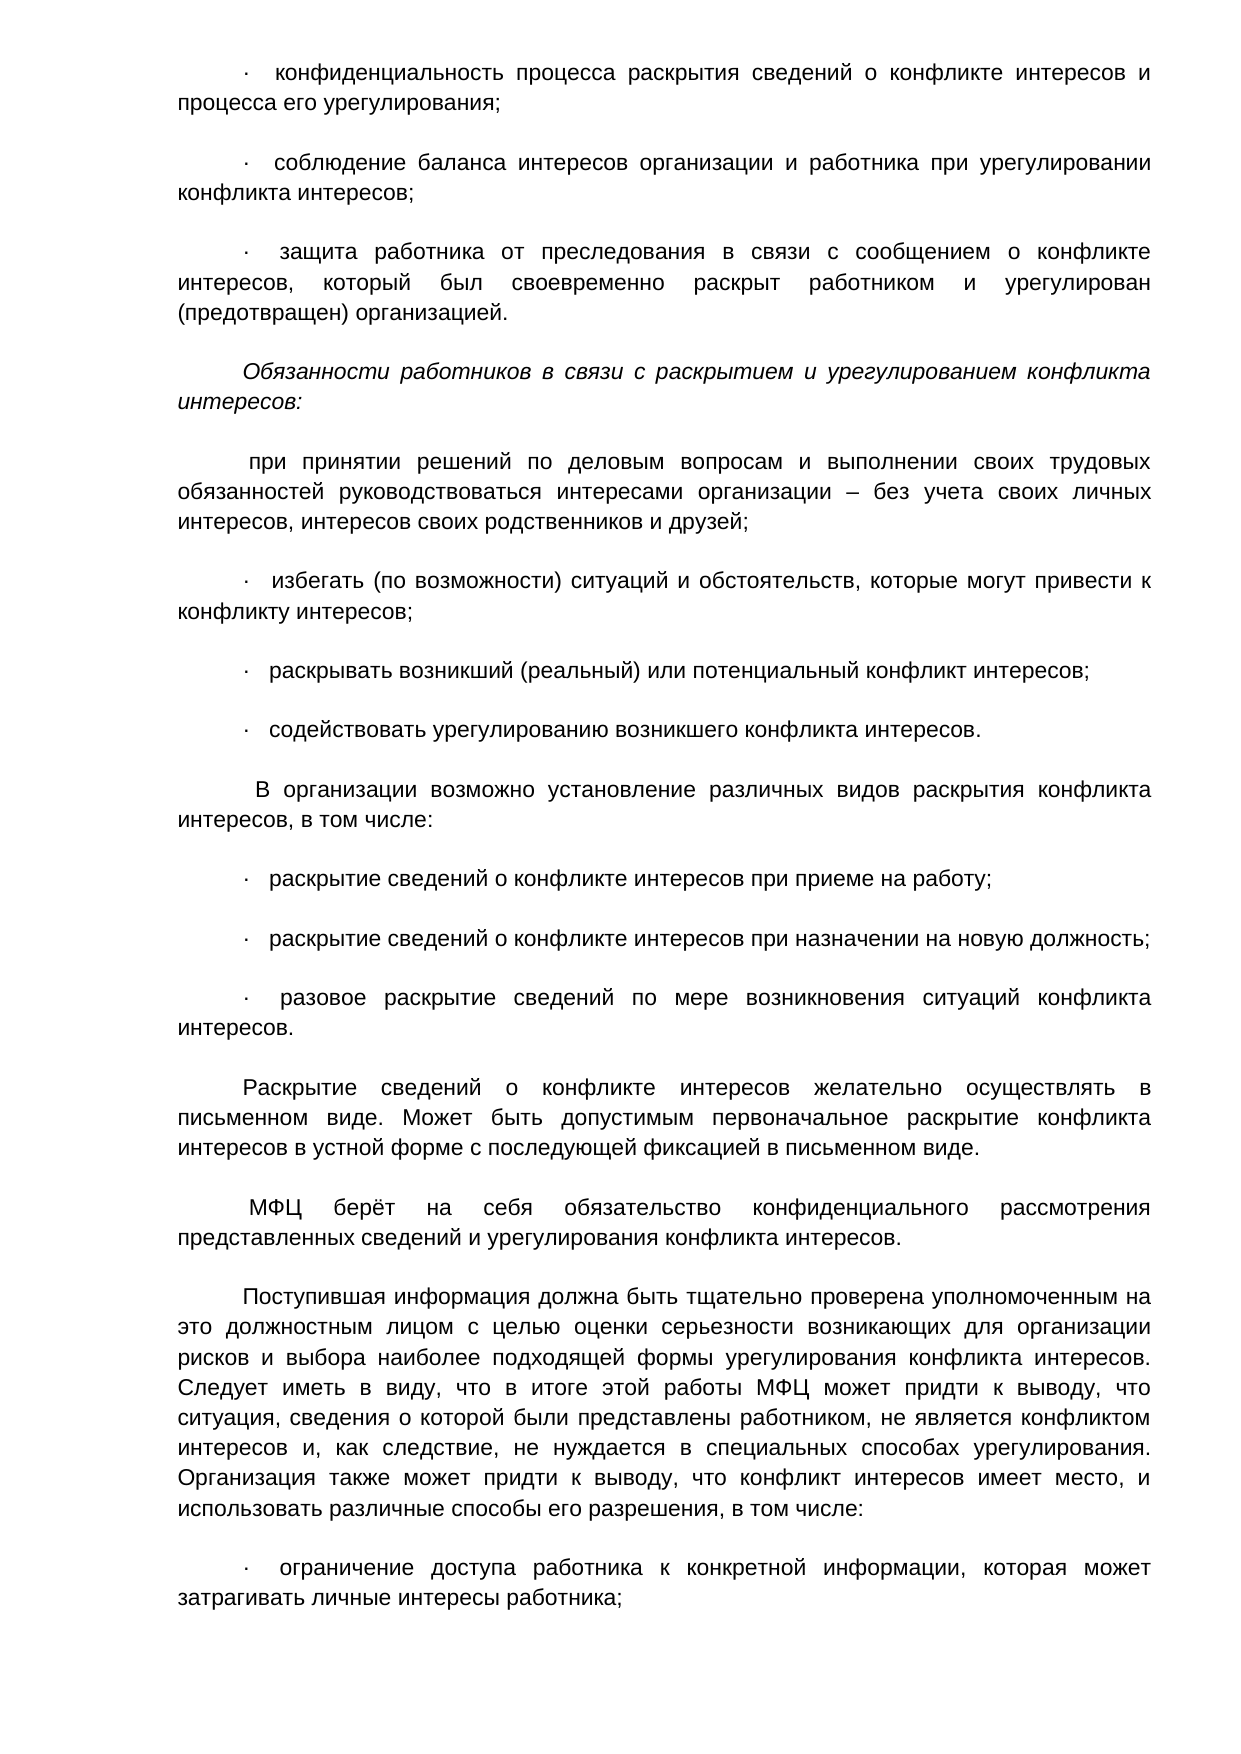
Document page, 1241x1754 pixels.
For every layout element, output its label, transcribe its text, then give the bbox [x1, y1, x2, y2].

text · избегать (по возможности) ситуаций и обстоятельств, которые могут привести к конфликту интересов; [177, 567, 1152, 624]
text · защита работника от преследования в связи с сообщением о конфликте интересов, который был своевременно раскрыт работником и урегулирован (предотвращен) организацией. [177, 238, 1152, 325]
text · конфиденциальность процесса раскрытия сведений о конфликте интересов и процесса его урегулирования; [177, 59, 1152, 116]
text В организации возможно установление различных видов раскрытия конфликта интересов, в том числе: [177, 776, 1152, 832]
text · раскрытие сведений о конфликте интересов при приеме на работу; [177, 865, 1152, 892]
text Обязанности работников в связи с раскрытием и урегулированием конфликта интересов: [177, 358, 1152, 414]
text при принятии решений по деловым вопросам и выполнении своих трудовых обязанностей руководствоваться интересами организации – без учета своих личных интересов, интересов своих родственников и друзей; [177, 448, 1152, 534]
text · раскрывать возникший (реальный) или потенциальный конфликт интересов; [177, 657, 1152, 683]
text Раскрытие сведений о конфликте интересов желательно осуществлять в письменном виде. Может быть допустимым первоначальное раскрытие конфликта интересов в устной форме с последующей фиксацией в письменном виде. [177, 1074, 1152, 1160]
text МФЦ берёт на себя обязательство конфиденциального рассмотрения представленных сведений и урегулирования конфликта интересов. [177, 1193, 1152, 1250]
text · соблюдение баланса интересов организации и работника при урегулировании конфликта интересов; [177, 149, 1152, 205]
text Поступившая информация должна быть тщательно проверена уполномоченным на это должностным лицом с целью оценки серьезности возникающих для организации рисков и выбора наиболее подходящей формы урегулирования конфликта интересов. Следует иметь в виду, что в итоге этой работы МФЦ может придти к выводу, что ситуация, сведения о которой были представлены работником, не является конфликтом интересов и, как следствие, не нуждается в специальных способах урегулирования. Организация также может придти к выводу, что конфликт интересов имеет место, и использовать различные способы его разрешения, в том числе: [177, 1283, 1152, 1521]
text · раскрытие сведений о конфликте интересов при назначении на новую должность; [177, 925, 1152, 951]
text · ограничение доступа работника к конкретной информации, которая может затрагивать личные интересы работника; [177, 1554, 1152, 1610]
text · содействовать урегулированию возникшего конфликта интересов. [177, 716, 1152, 743]
text · разовое раскрытие сведений по мере возникновения ситуаций конфликта интересов. [177, 984, 1152, 1041]
